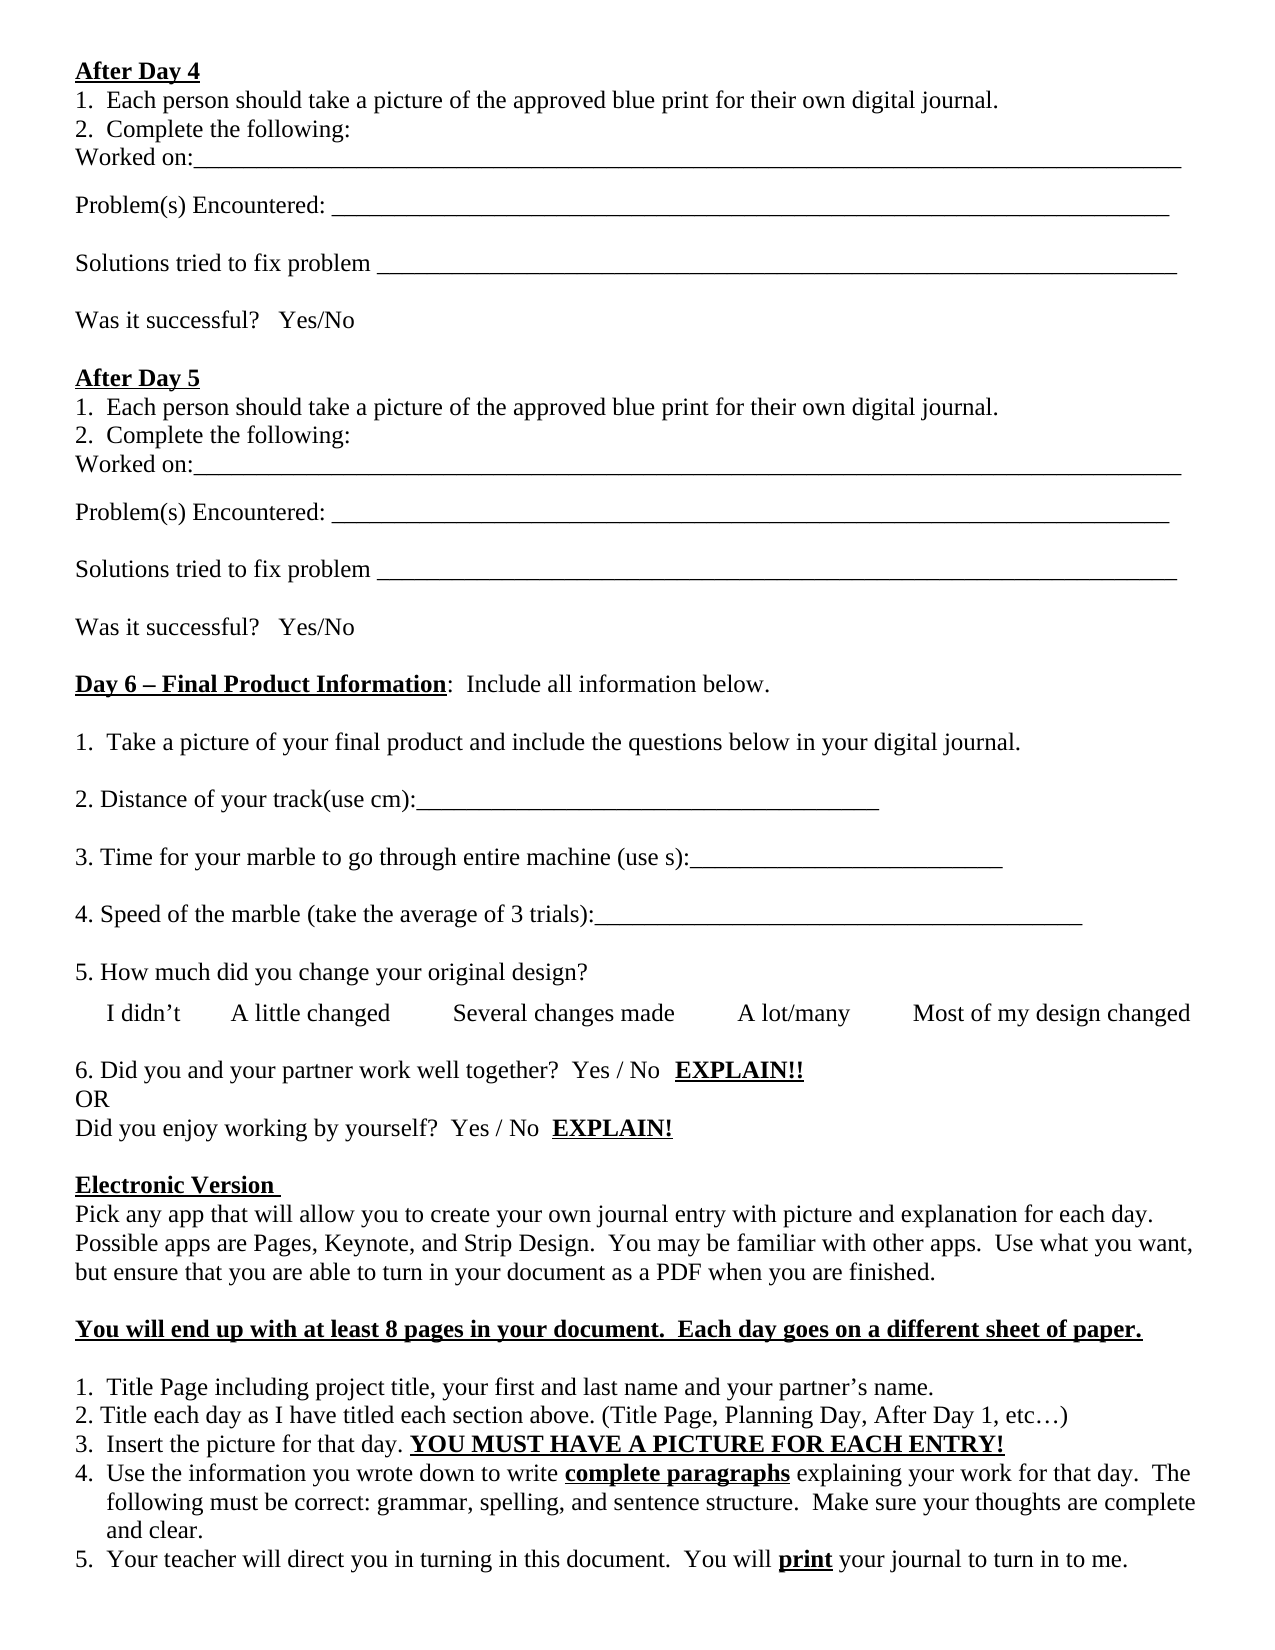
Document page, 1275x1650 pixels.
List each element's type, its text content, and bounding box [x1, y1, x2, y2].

text I didn’t A little changed Several changes made A lot/many Most of my design changed [75, 998, 1200, 1027]
text You will end up with at least 8 pages in your document. Each day goes on a different sheet of paper. [75, 1314, 1200, 1343]
text 1. Each person should take a picture of the approved blue print for their own digital journal. [75, 392, 1200, 420]
text After Day 5 [75, 363, 1200, 392]
text Did you enjoy working by yourself? Yes / No EXPLAIN! [75, 1113, 1200, 1142]
text 4. Speed of the marble (take the average of 3 trials):_______________________________________ [75, 899, 1200, 928]
text Worked on:_______________________________________________________________________________ [75, 449, 1200, 478]
text Worked on:_______________________________________________________________________________ [75, 142, 1200, 171]
text Was it successful? Yes/No [75, 277, 1200, 334]
text 1. Each person should take a picture of the approved blue print for their own digital journal. [75, 85, 1200, 114]
text 5. How much did you change your original design? [75, 957, 1200, 986]
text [75, 190, 1200, 277]
text 3. Insert the picture for that day. YOU MUST HAVE A PICTURE FOR EACH ENTRY! [75, 1429, 1200, 1458]
text Was it successful? Yes/No Day 6 – Final Product Information: Include all information below. [75, 583, 1200, 698]
text 3. Time for your marble to go through entire machine (use s):_________________________ [75, 842, 1200, 871]
text 2. Distance of your track(use cm):_____________________________________ [75, 784, 1200, 813]
text 4. Use the information you wrote down to write complete paragraphs explaining your work for that day. The [75, 1458, 1200, 1487]
text 6. Did you and your partner work well together? Yes / No EXPLAIN!! OR [75, 1055, 1200, 1113]
text and clear. [75, 1515, 1200, 1544]
text 1. Take a picture of your final product and include the questions below in your digital journal. [75, 727, 1200, 756]
text Electronic Version [75, 1170, 1200, 1199]
text 2. Complete the following: [75, 114, 1200, 142]
text 1. Title Page including project title, your first and last name and your partner’s name. [75, 1372, 1200, 1400]
text following must be correct: grammar, spelling, and sentence structure. Make sure your thoughts are complete [75, 1487, 1200, 1515]
text 2. Complete the following: [75, 420, 1200, 449]
text 2. Title each day as I have titled each section above. (Title Page, Planning Day, After Day 1, etc…) [75, 1400, 1200, 1429]
text After Day 4 [75, 56, 1200, 85]
text 5. Your teacher will direct you in turning in this document. You will print your journal to turn in to me. [75, 1544, 1200, 1573]
text Pick any app that will allow you to create your own journal entry with picture and explanation for each day. Possible apps are Pages, Keynote, and Strip Design. You may be familiar with other apps. Use what you want, but ensure that you are able to turn in your document as a PDF when you are finished. [75, 1199, 1200, 1285]
